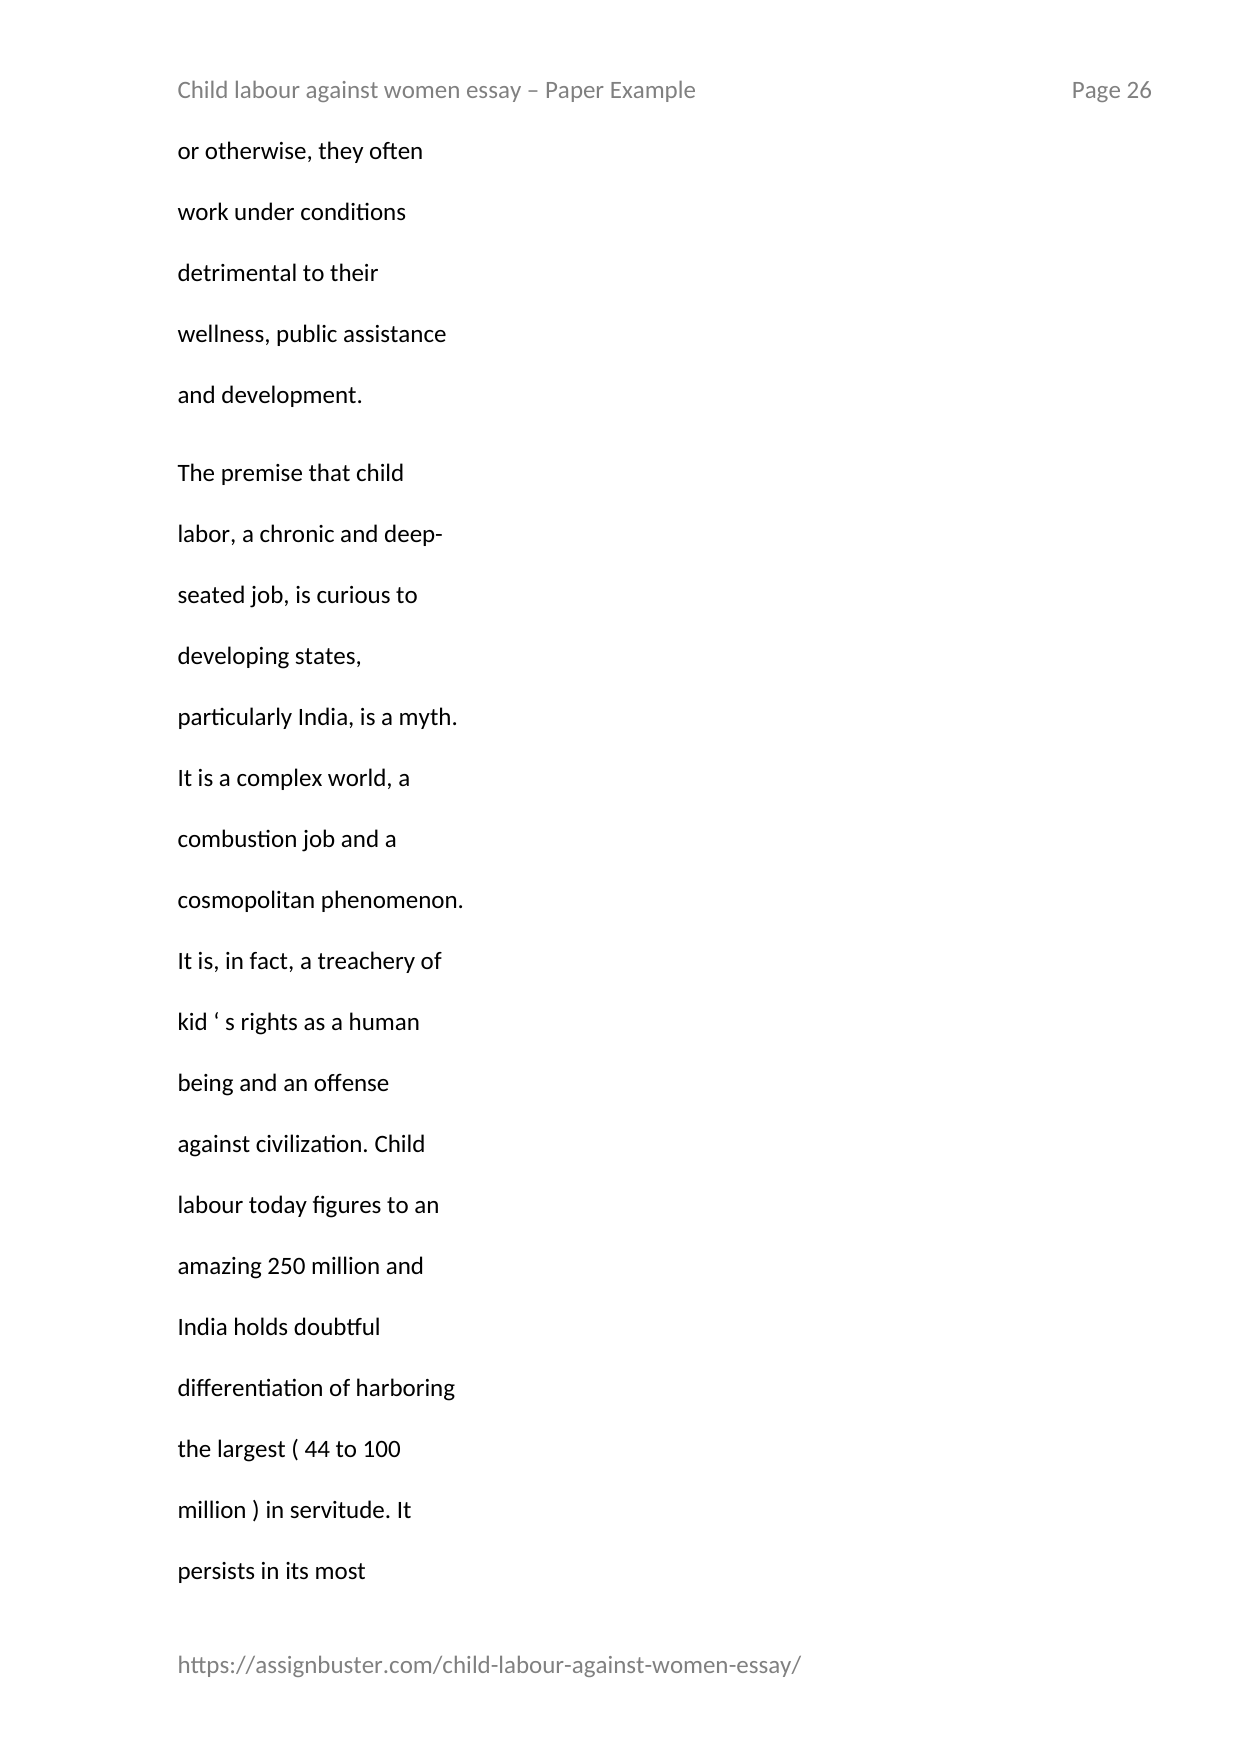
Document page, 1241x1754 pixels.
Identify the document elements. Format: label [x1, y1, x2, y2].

table_header [177, 135, 467, 1586]
